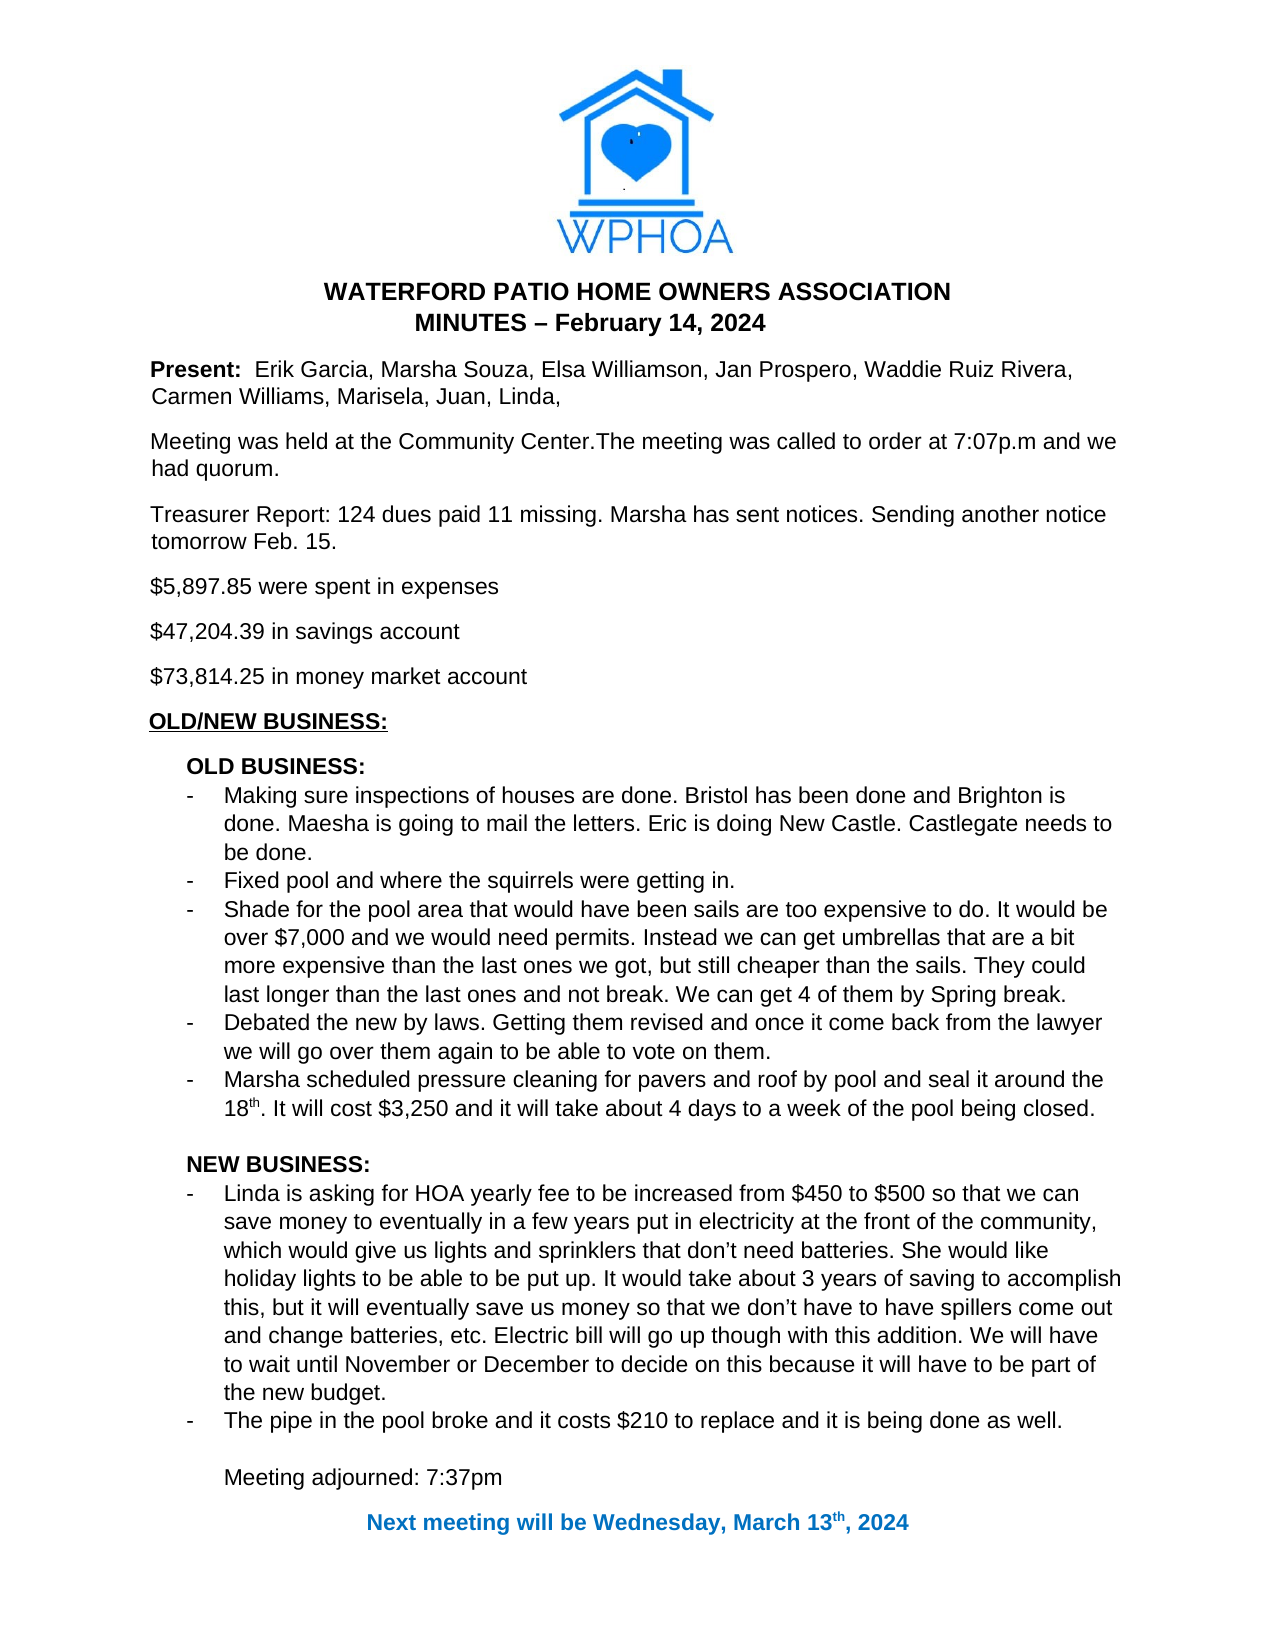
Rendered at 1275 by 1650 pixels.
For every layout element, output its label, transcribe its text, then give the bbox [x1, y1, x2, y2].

list Shade for the pool area that would have been sails are too expensive to do. It would be over $7,000 and we would need permits. Instead we can get umbrellas that are a bit more expensive than the last ones we got, but still cheaper than the sails. They could last longer than the last ones and not break. We can get 4 of them by Spring break. [186, 896, 1123, 1007]
list NEW BUSINESS: [186, 1151, 1123, 1178]
list Meeting adjourned: 7:37pm [223, 1464, 1123, 1491]
text $47,204.39 in savings account [150, 618, 1123, 644]
text Meeting was held at the Community Center.The meeting was called to order at 7:07p.m and we had quorum. [150, 428, 1123, 482]
list Linda is asking for HOA yearly fee to be increased from $450 to $500 so that we can save money to eventually in a few years put in electricity at the front of the community, which would give us lights and sprinklers that don’t need batteries. She would like holiday lights to be able to be put up. It would take about 3 years of saving to accomplish this, but it will eventually save us money so that we don’t have to have spillers come out and change batteries, etc. Electric bill will go up though with this addition. We will have to wait until November or December to decide on this because it will have to be part of the new budget. [186, 1180, 1123, 1405]
list Debated the new by laws. Getting them revised and once it come back from the lawyer we will go over them again to be able to vote on them. [186, 1009, 1123, 1064]
text $73,814.25 in money market account [150, 663, 1123, 689]
text $5,897.85 were spent in expenses [150, 573, 1123, 599]
text OLD/NEW BUSINESS: [148, 708, 1123, 735]
text Treasurer Report: 124 dues paid 11 missing. Marsha has sent notices. Sending another notice tomorrow Feb. 15. [150, 501, 1123, 554]
text Next meeting will be Wednesday, March 13th, 2024 [152, 1509, 1123, 1536]
text WATERFORD PATIO HOME OWNERS ASSOCIATION [152, 277, 1123, 305]
text MINUTES – February 14, 2024 [148, 308, 791, 336]
text Present: Erik Garcia, Marsha Souza, Elsa Williamson, Jan Prospero, Waddie Ruiz Rivera, Carmen Williams, Marisela, Juan, Linda, [150, 356, 1123, 409]
list Making sure inspections of houses are done. Bristol has been done and Brighton is done. Maesha is going to mail the letters. Eric is doing New Castle. Castlegate needs to be done. [186, 782, 1123, 865]
list Marsha scheduled pressure cleaning for pavers and roof by pool and seal it around the 18th. It will cost $3,250 and it will take about 4 days to a week of the pool being closed. [186, 1066, 1123, 1121]
list The pipe in the pool broke and it costs $210 to replace and it is being done as well. [186, 1407, 1123, 1434]
picture [436, 65, 853, 275]
list Fixed pool and where the squirrels were getting in. [186, 867, 1123, 893]
list OLD BUSINESS: [186, 753, 1123, 780]
